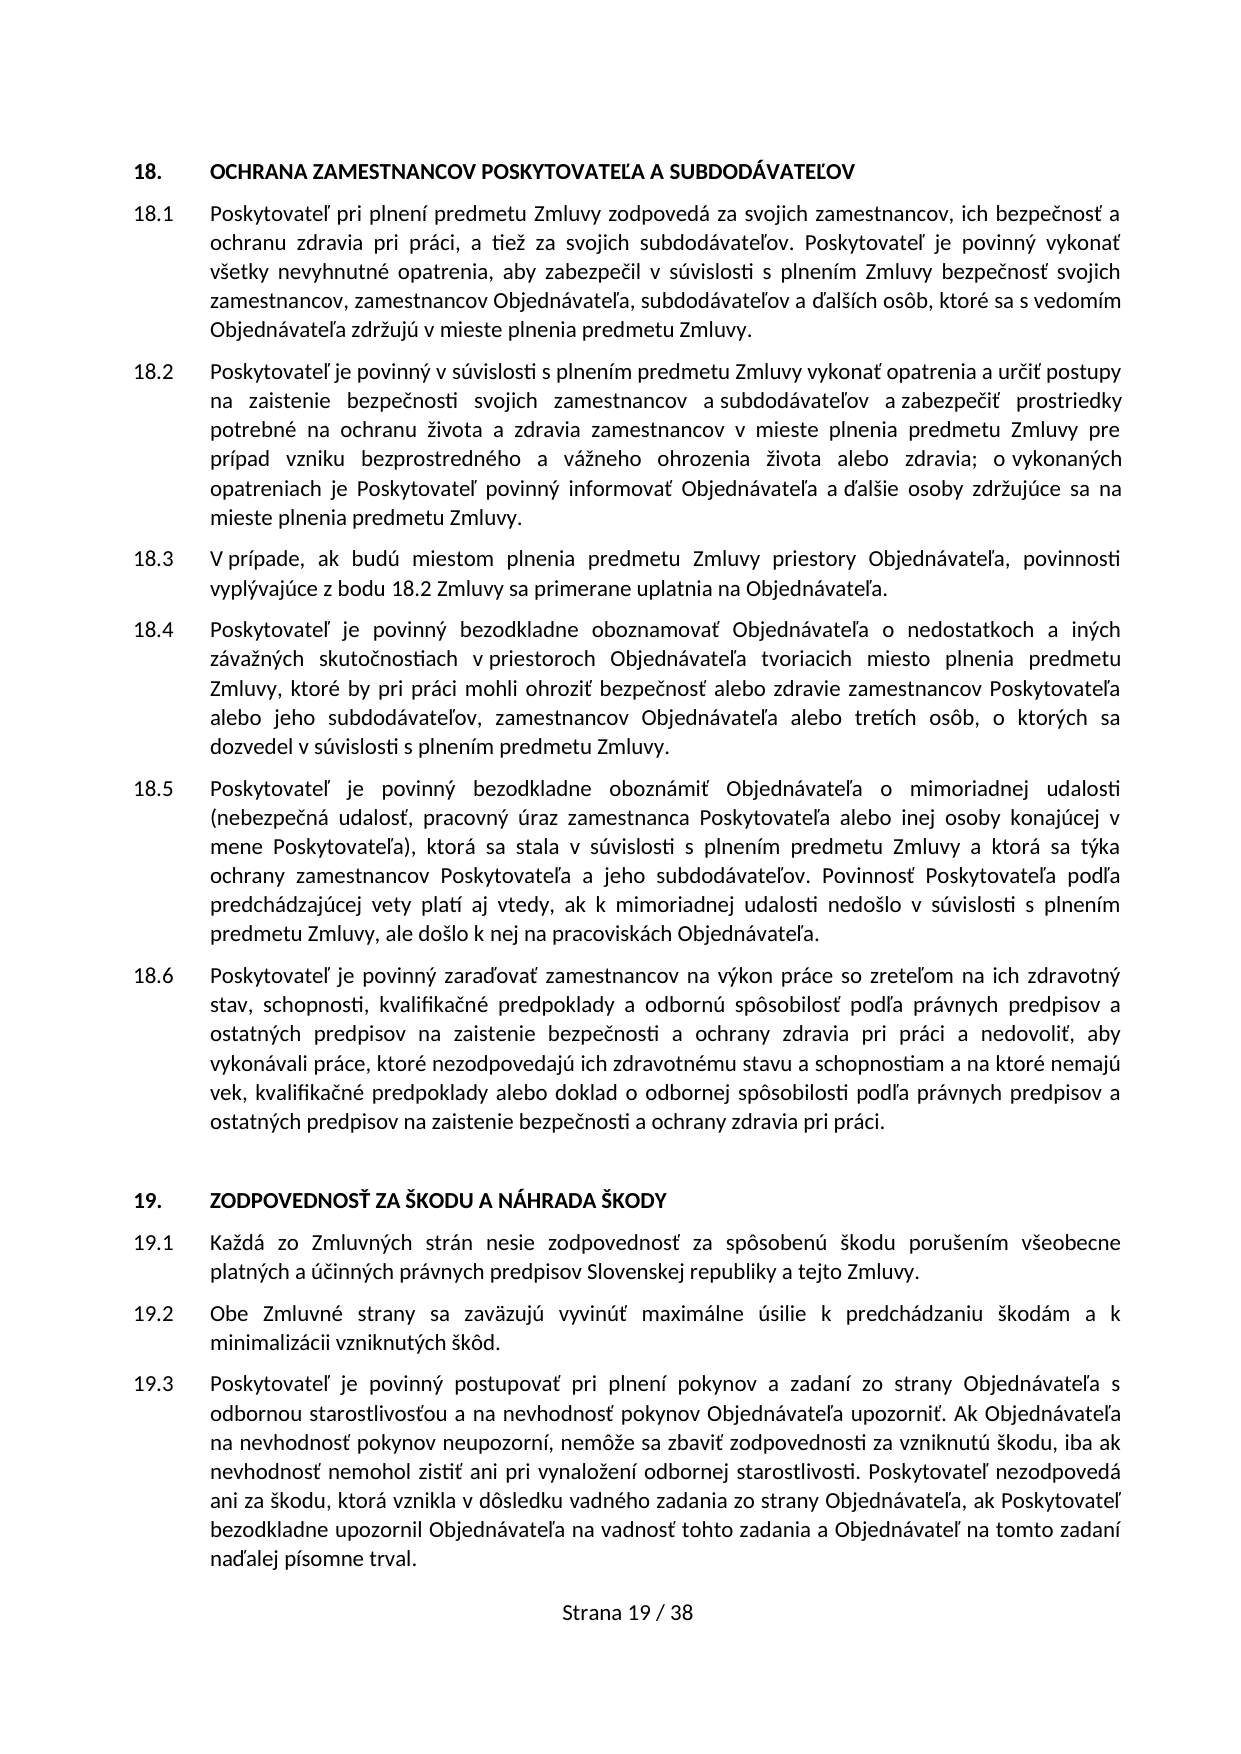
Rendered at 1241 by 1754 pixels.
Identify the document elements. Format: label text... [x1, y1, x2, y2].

text OCHRANA ZAMESTNANCOV POSKYTOVATEĽA A SUBDODÁVATEĽOV [133, 156, 1122, 185]
text Poskytovateľ je povinný bezodkladne oboznamovať Objednávateľa o nedostatkoch a iných závažných skutočnostiach v priestoroch Objednávateľa tvoriacich miesto plnenia predmetu Zmluvy, ktoré by pri práci mohli ohroziť bezpečnosť alebo zdravie zamestnancov Poskytovateľa alebo jeho subdodávateľov, zamestnancov Objednávateľa alebo tretích osôb, o ktorých sa dozvedel v súvislosti s plnením predmetu Zmluvy. [133, 614, 1122, 760]
text Poskytovateľ je povinný v súvislosti s plnením predmetu Zmluvy vykonať opatrenia a určiť postupy na zaistenie bezpečnosti svojich zamestnancov a subdodávateľov a zabezpečiť prostriedky potrebné na ochranu života a zdravia zamestnancov v mieste plnenia predmetu Zmluvy pre prípad vzniku bezprostredného a vážneho ohrozenia života alebo zdravia; o vykonaných opatreniach je Poskytovateľ povinný informovať Objednávateľa a ďalšie osoby zdržujúce sa na mieste plnenia predmetu Zmluvy. [133, 356, 1122, 531]
text V prípade, ak budú miestom plnenia predmetu Zmluvy priestory Objednávateľa, povinnosti vyplývajúce z bodu 17.2 Zmluvy sa primerane uplatnia na Objednávateľa. [133, 543, 1122, 602]
text Poskytovateľ je povinný postupovať pri plnení pokynov a zadaní zo strany Objednávateľa s odbornou starostlivosťou a na nevhodnosť pokynov Objednávateľa upozorniť. Ak Objednávateľa na nevhodnosť pokynov neupozorní, nemôže sa zbaviť zodpovednosti za vzniknutú škodu, iba ak nevhodnosť nemohol zistiť ani pri vynaložení odbornej starostlivosti. Poskytovateľ nezodpovedá ani za škodu, ktorá vznikla v dôsledku vadného zadania zo strany Objednávateľa, ak Poskytovateľ bezodkladne upozornil Objednávateľa na vadnosť tohto zadania a Objednávateľ na tomto zadaní naďalej písomne trval. [133, 1368, 1122, 1573]
text Poskytovateľ je povinný bezodkladne oboznámiť Objednávateľa o mimoriadnej udalosti (nebezpečná udalosť, pracovný úraz zamestnanca Poskytovateľa alebo inej osoby konajúcej v mene Poskytovateľa), ktorá sa stala v súvislosti s plnením predmetu Zmluvy a ktorá sa týka ochrany zamestnancov Poskytovateľa a jeho subdodávateľov. Povinnosť Poskytovateľa podľa predchádzajúcej vety platí aj vtedy, ak k mimoriadnej udalosti nedošlo v súvislosti s plnením predmetu Zmluvy, ale došlo k nej na pracoviskách Objednávateľa. [133, 773, 1122, 948]
text Poskytovateľ pri plnení predmetu Zmluvy zodpovedá za svojich zamestnancov, ich bezpečnosť a ochranu zdravia pri práci, a tiež za svojich subdodávateľov. Poskytovateľ je povinný vykonať všetky nevyhnutné opatrenia, aby zabezpečil v súvislosti s plnením Zmluvy bezpečnosť svojich zamestnancov, zamestnancov Objednávateľa, subdodávateľov a ďalších osôb, ktoré sa s vedomím Objednávateľa zdržujú v mieste plnenia predmetu Zmluvy. [133, 198, 1122, 343]
text Každá zo Zmluvných strán nesie zodpovednosť za spôsobenú škodu porušením všeobecne platných a účinných právnych predpisov Slovenskej republiky a tejto Zmluvy. [133, 1227, 1122, 1285]
text Poskytovateľ je povinný zaraďovať zamestnancov na výkon práce so zreteľom na ich zdravotný stav, schopnosti, kvalifikačné predpoklady a odbornú spôsobilosť podľa právnych predpisov a ostatných predpisov na zaistenie bezpečnosti a ochrany zdravia pri práci a nedovoliť, aby vykonávali práce, ktoré nezodpovedajú ich zdravotnému stavu a schopnostiam a na ktoré nemajú vek, kvalifikačné predpoklady alebo doklad o odbornej spôsobilosti podľa právnych predpisov a ostatných predpisov na zaistenie bezpečnosti a ochrany zdravia pri práci. [133, 960, 1122, 1135]
text ZODPOVEDNOSŤ ZA ŠKODU A NÁHRADA ŠKODY [133, 1185, 1122, 1214]
text Obe Zmluvné strany sa zaväzujú vyvinúť maximálne úsilie k predchádzaniu škodám a k minimalizácii vzniknutých škôd. [133, 1298, 1122, 1356]
